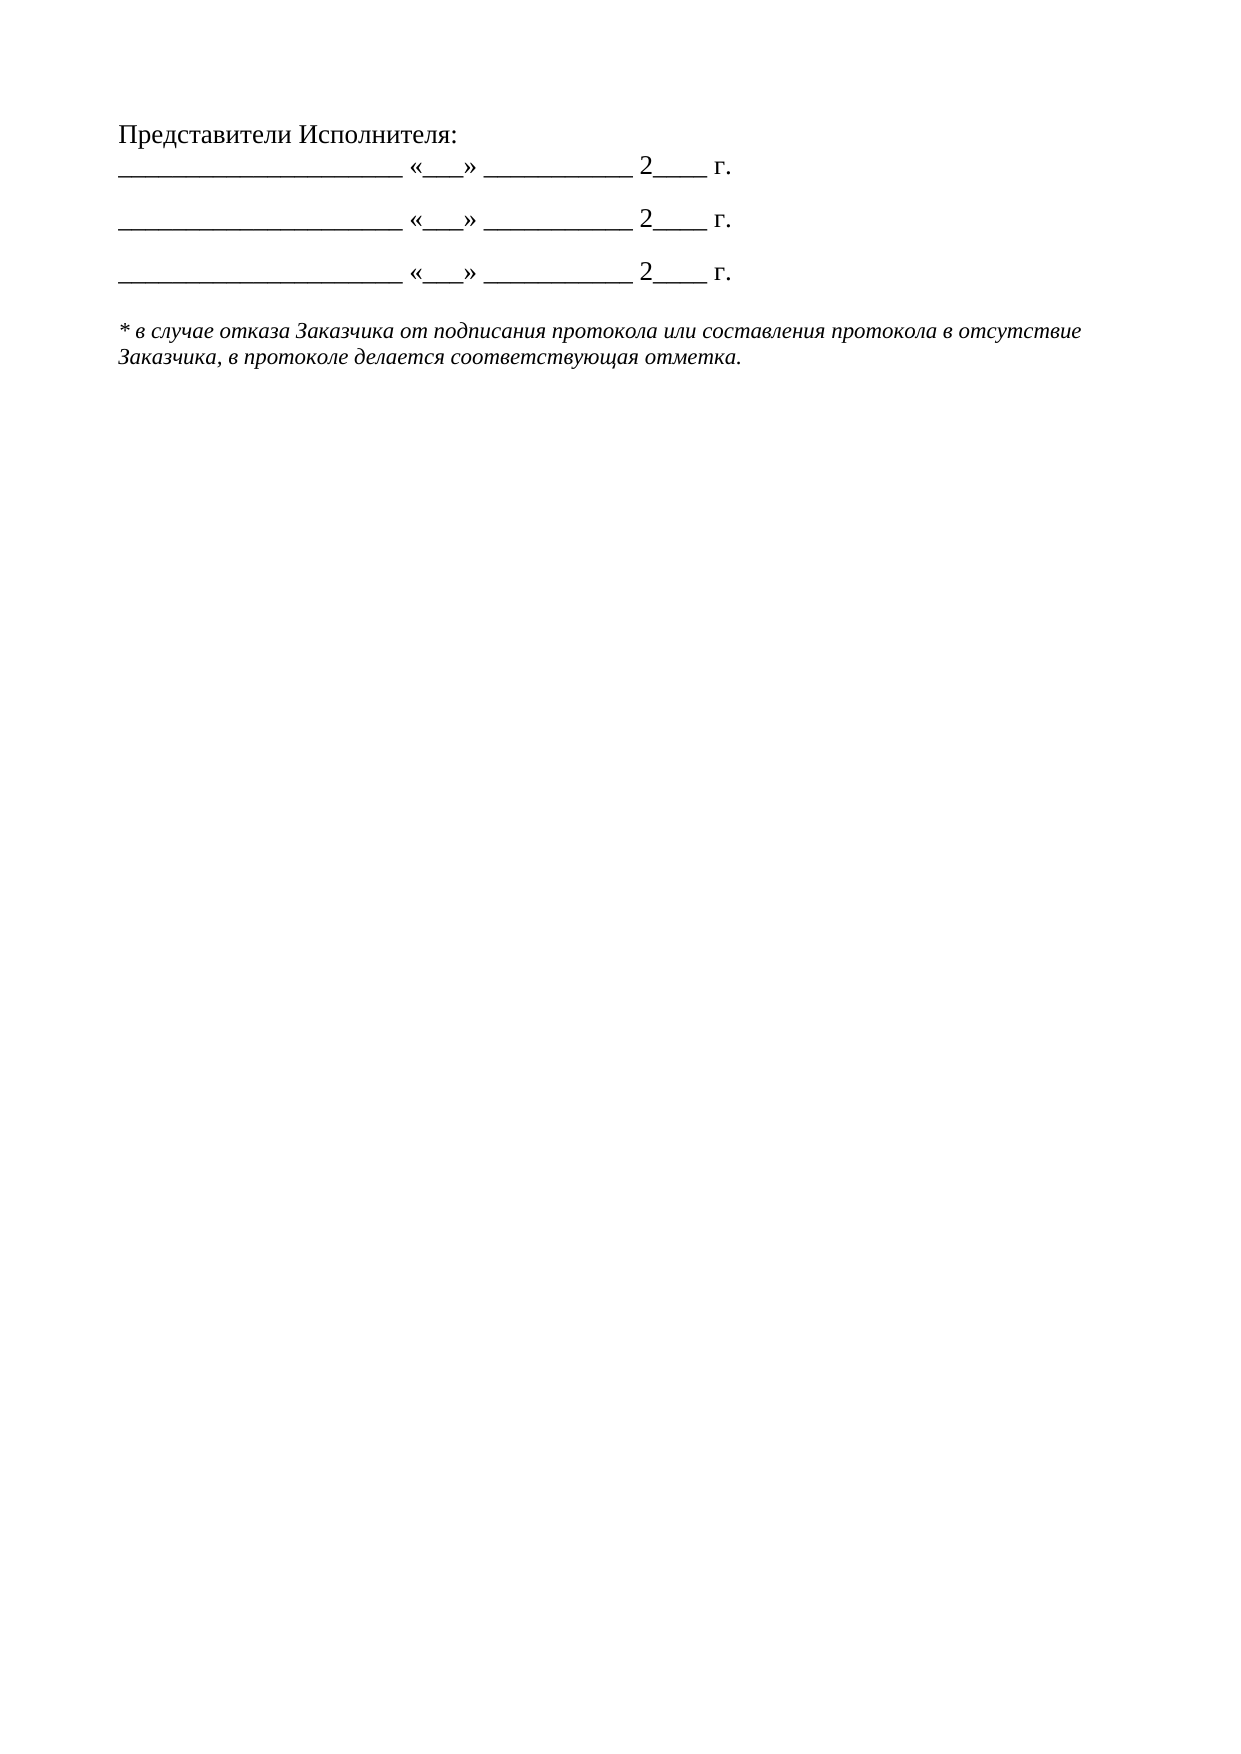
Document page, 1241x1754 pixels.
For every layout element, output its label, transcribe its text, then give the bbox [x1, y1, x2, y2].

text * в случае отказа Заказчика от подписания протокола или составления протокола в отсутствие Заказчика, в протоколе делается соответствующая отметка. [118, 317, 1181, 370]
text _____________________ «___» ___________ 2____ г. [118, 255, 1181, 286]
text Представители Исполнителя: [118, 118, 1181, 149]
text _____________________ «___» ___________ 2____ г. [118, 149, 1181, 180]
text _____________________ «___» ___________ 2____ г. [118, 202, 1181, 233]
